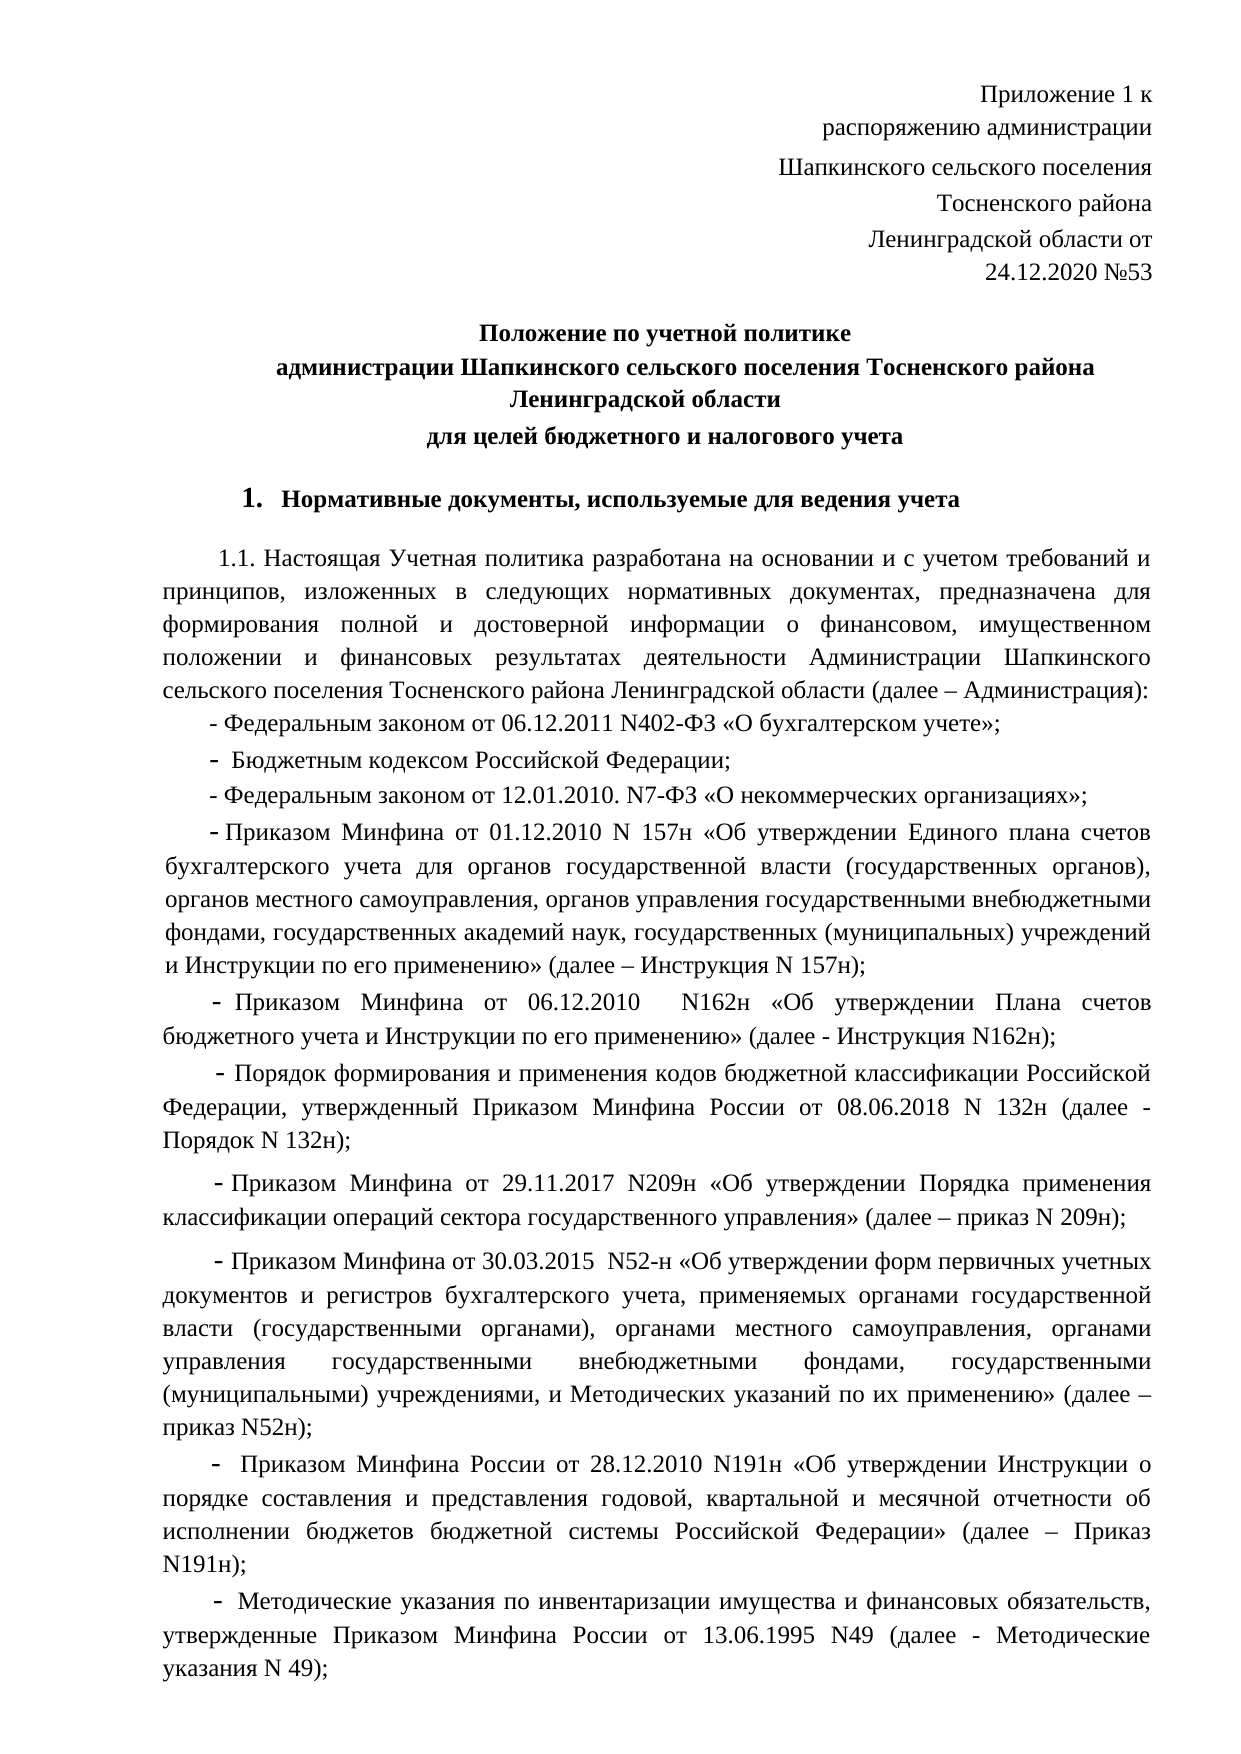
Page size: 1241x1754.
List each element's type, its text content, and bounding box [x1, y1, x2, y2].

list Порядок формирования и применения кодов бюджетной классификации Российской Федерации, утвержденный Приказом Минфина России от 08.06.2018 N 132н (далее - Порядок N 132н); [162, 1054, 1152, 1153]
list Нормативные документы, используемые для ведения учета [241, 480, 1180, 514]
text Приложение 1 к распоряжению администрации [717, 79, 1152, 141]
text 1.1. Настоящая Учетная политика разработана на основании и с учетом требований и принципов, изложенных в следующих нормативных документах, предназначена для формирования полной и достоверной информации о финансовом, имущественном положении и финансовых результатах деятельности Администрации Шапкинского сельского поселения Тосненского района Ленинградской области (далее – Администрация): [162, 543, 1152, 704]
subtitle Положение по учетной политике [150, 318, 1180, 346]
text Шапкинского сельского поселения [711, 152, 1152, 181]
text для целей бюджетного и налогового учета [150, 418, 1180, 451]
list Приказом Минфина от 29.11.2017 N209н «Об утверждении Порядка применения классификации операций сектора государственного управления» (далее – приказ N 209н); [162, 1164, 1152, 1231]
list Методические указания по инвентаризации имущества и финансовых обязательств, утвержденные Приказом Минфина России от 13.06.1995 N49 (далее - Методические указания N 49); [162, 1582, 1152, 1682]
text администрации Шапкинского сельского поселения Тосненского района Ленинградской области [150, 352, 1140, 413]
list Приказом Минфина России от 28.12.2010 N191н «Об утверждении Инструкции о порядке составления и представления годовой, квартальной и месячной отчетности об исполнении бюджетов бюджетной системы Российской Федерации» (далее – Приказ N191н); [162, 1445, 1152, 1578]
text - Федеральным законом от 06.12.2011 N402-ФЗ «О бухгалтерском учете»; [209, 708, 1152, 737]
list Приказом Минфина от 30.03.2015 N52-н «Об утверждении форм первичных учетных документов и регистров бухгалтерского учета, применяемых органами государственной власти (государственными органами), органами местного самоуправления, органами управления государственными внебюджетными фондами, государственными (муниципальными) учреждениями, и Методических указаний по их применению» (далее – приказ N52н); [162, 1242, 1152, 1441]
list Приказом Минфина от 01.12.2010 N 157н «Об утверждении Единого плана счетов бухгалтерского учета для органов государственной власти (государственных органов), органов местного самоуправления, органов управления государственными внебюджетными фондами, государственных академий наук, государственных (муниципальных) учреждений и Инструкции по его применению» (далее – Инструкция N 157н); [165, 813, 1152, 979]
text Тосненского района [150, 185, 1152, 218]
text - Федеральным законом от 12.01.2010. N7-ФЗ «О некоммерческих организациях»; [209, 780, 1152, 809]
text Ленинградской области от 24.12.2020 №53 [804, 224, 1152, 285]
list Бюджетным кодексом Российской Федерации; [209, 742, 1180, 775]
list Приказом Минфина от 06.12.2010 N162н «Об утверждении Плана счетов бюджетного учета и Инструкции по его применению» (далее - Инструкция N162н); [162, 983, 1152, 1049]
